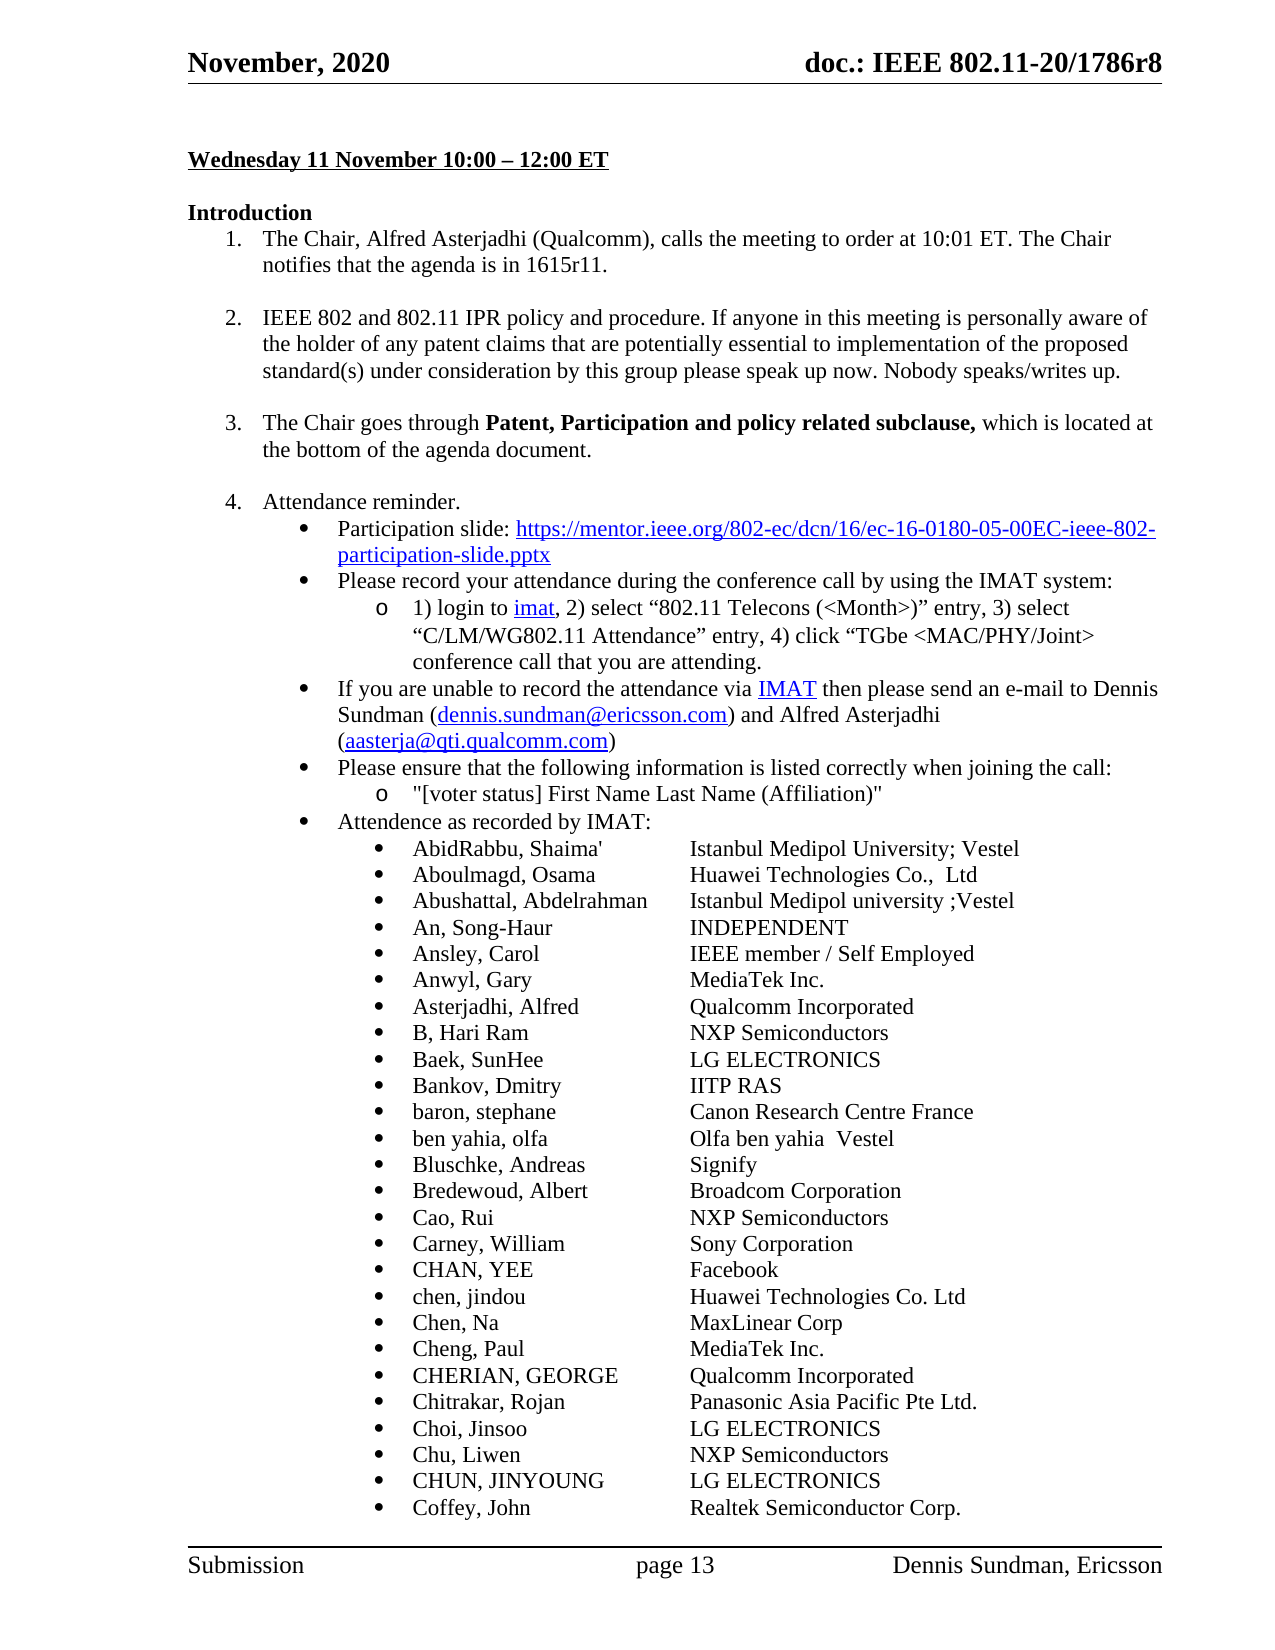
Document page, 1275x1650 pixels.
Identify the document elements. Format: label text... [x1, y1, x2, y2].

list An, Song-Haur INDEPENDENT [375, 914, 1162, 940]
list AbidRabbu, Shaima' Istanbul Medipol University; Vestel [375, 835, 1162, 861]
list Anwyl, Gary MediaTek Inc. [375, 967, 1162, 993]
list Attendence as recorded by IMAT: [300, 808, 1162, 835]
list If you are unable to record the attendance via IMAT then please send an e-mail to Dennis Sundman (dennis.sundman@ericsson.com) and Alfred Asterjadhi (aasterja@qti.qualcomm.com) [300, 675, 1162, 754]
list CHAN, YEE Facebook [375, 1256, 1162, 1283]
list Asterjadhi, Alfred Qualcomm Incorporated [375, 993, 1162, 1019]
list Chu, Liwen NXP Semiconductors [375, 1441, 1162, 1467]
list ben yahia, olfa Olfa ben yahia Vestel [375, 1125, 1162, 1151]
list baron, stephane Canon Research Centre France [375, 1098, 1162, 1125]
list chen, jindou Huawei Technologies Co. Ltd [375, 1283, 1162, 1309]
text Introduction [187, 198, 1162, 225]
subtitle Wednesday 11 November 10:00 – 12:00 ET [187, 146, 1162, 172]
list CHERIAN, GEORGE Qualcomm Incorporated [375, 1362, 1162, 1388]
list The Chair, Alfred Asterjadhi (Qualcomm), calls the meeting to order at 10:01 ET. The Chair notifies that the agenda is in 1615r11. [225, 225, 1162, 278]
list Ansley, Carol IEEE member / Self Employed [375, 940, 1162, 967]
list Abushattal, Abdelrahman Istanbul Medipol university ;Vestel [375, 887, 1162, 914]
list IEEE 802 and 802.11 IPR policy and procedure. If anyone in this meeting is personally aware of the holder of any patent claims that are potentially essential to implementation of the proposed standard(s) under consideration by this group please speak up now. Nobody speaks/writes up. [225, 304, 1162, 383]
list Carney, William Sony Corporation [375, 1230, 1162, 1256]
list CHUN, JINYOUNG LG ELECTRONICS [375, 1467, 1162, 1494]
list "[voter status] First Name Last Name (Affiliation)" [375, 780, 1162, 808]
list Cao, Rui NXP Semiconductors [375, 1204, 1162, 1230]
list Aboulmagd, Osama Huawei Technologies Co., Ltd [375, 861, 1162, 887]
list Please record your attendance during the conference call by using the IMAT system: [300, 567, 1162, 594]
list Attendance reminder. [225, 488, 1162, 515]
list Bluschke, Andreas Signify [375, 1151, 1162, 1177]
list The Chair goes through Patent, Participation and policy related subclause, which is located at the bottom of the agenda document. [225, 409, 1162, 462]
list Bredewoud, Albert Broadcom Corporation [375, 1177, 1162, 1204]
list Please ensure that the following information is listed correctly when joining the call: [300, 754, 1162, 780]
list Choi, Jinsoo LG ELECTRONICS [375, 1414, 1162, 1441]
list Baek, SunHee LG ELECTRONICS [375, 1046, 1162, 1072]
list Chitrakar, Rojan Panasonic Asia Pacific Pte Ltd. [375, 1388, 1162, 1414]
list B, Hari Ram NXP Semiconductors [375, 1019, 1162, 1046]
list Chen, Na MaxLinear Corp [375, 1309, 1162, 1336]
list Coffey, John Realtek Semiconductor Corp. [375, 1494, 1162, 1520]
list Participation slide: https://mentor.ieee.org/802-ec/dcn/16/ec-16-0180-05-00EC-ieee-802-participation-slide.pptx [300, 515, 1162, 567]
list Cheng, Paul MediaTek Inc. [375, 1336, 1162, 1362]
list 1) login to imat, 2) select “802.11 Telecons (<Month>)” entry, 3) select “C/LM/WG802.11 Attendance” entry, 4) click “TGbe <MAC/PHY/Joint> conference call that you are attending. [375, 594, 1162, 675]
list Bankov, Dmitry IITP RAS [375, 1072, 1162, 1098]
